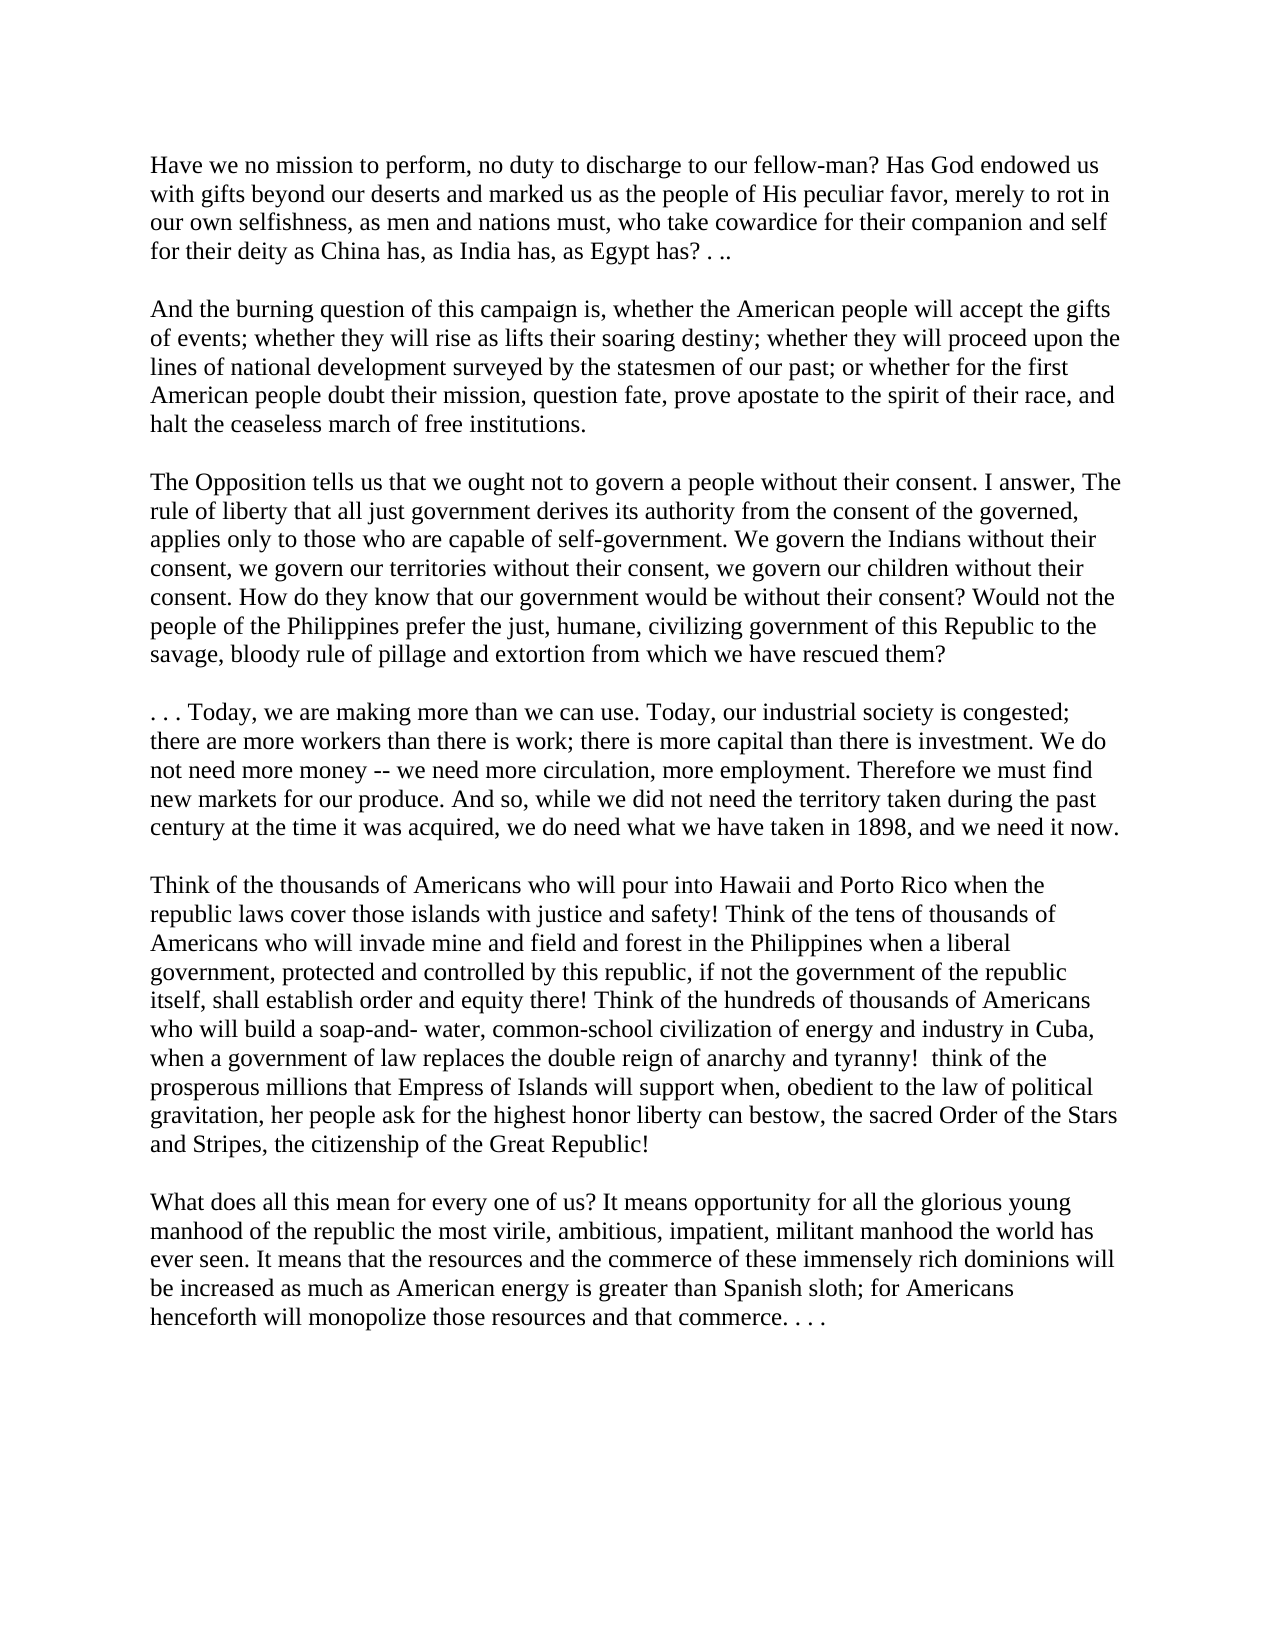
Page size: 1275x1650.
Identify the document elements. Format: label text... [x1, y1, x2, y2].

text And the burning question of this campaign is, whether the American people will accept the gifts of events; whether they will rise as lifts their soaring destiny; whether they will proceed upon the lines of national development surveyed by the statesmen of our past; or whether for the first American people doubt their mission, question fate, prove apostate to the spirit of their race, and halt the ceaseless march of free institutions. [150, 294, 1125, 438]
text . . . Today, we are making more than we can use. Today, our industrial society is congested; there are more workers than there is work; there is more capital than there is investment. We do not need more money -- we need more circulation, more employment. Therefore we must find new markets for our produce. And so, while we did not need the territory taken during the past century at the time it was acquired, we do need what we have taken in 1898, and we need it now. [150, 697, 1125, 841]
text Have we no mission to perform, no duty to discharge to our fellow-man? Has God endowed us with gifts beyond our deserts and marked us as the people of His peculiar favor, merely to rot in our own selfishness, as men and nations must, who take cowardice for their companion and self for their deity as China has, as India has, as Egypt has? . .. [150, 150, 1125, 265]
text Think of the thousands of Americans who will pour into Hawaii and Porto Rico when the republic laws cover those islands with justice and safety! Think of the tens of thousands of Americans who will invade mine and field and forest in the Philippines when a liberal government, protected and controlled by this republic, if not the government of the republic itself, shall establish order and equity there! Think of the hundreds of thousands of Americans who will build a soap-and- water, common-school civilization of energy and industry in Cuba, when a government of law replaces the double reign of anarchy and tyranny! think of the prosperous millions that Empress of Islands will support when, obedient to the law of political gravitation, her people ask for the highest honor liberty can bestow, the sacred Order of the Stars and Stripes, the citizenship of the Great Republic! [150, 870, 1125, 1158]
text The Opposition tells us that we ought not to govern a people without their consent. I answer, The rule of liberty that all just government derives its authority from the consent of the governed, applies only to those who are capable of self-government. We govern the Indians without their consent, we govern our territories without their consent, we govern our children without their consent. How do they know that our government would be without their consent? Would not the people of the Philippines prefer the just, humane, civilizing government of this Republic to the savage, bloody rule of pillage and extortion from which we have rescued them? [150, 467, 1125, 668]
text What does all this mean for every one of us? It means opportunity for all the glorious young manhood of the republic the most virile, ambitious, impatient, militant manhood the world has ever seen. It means that the resources and the commerce of these immensely rich dominions will be increased as much as American energy is greater than Spanish sloth; for Americans henceforth will monopolize those resources and that commerce. . . . [150, 1187, 1125, 1331]
